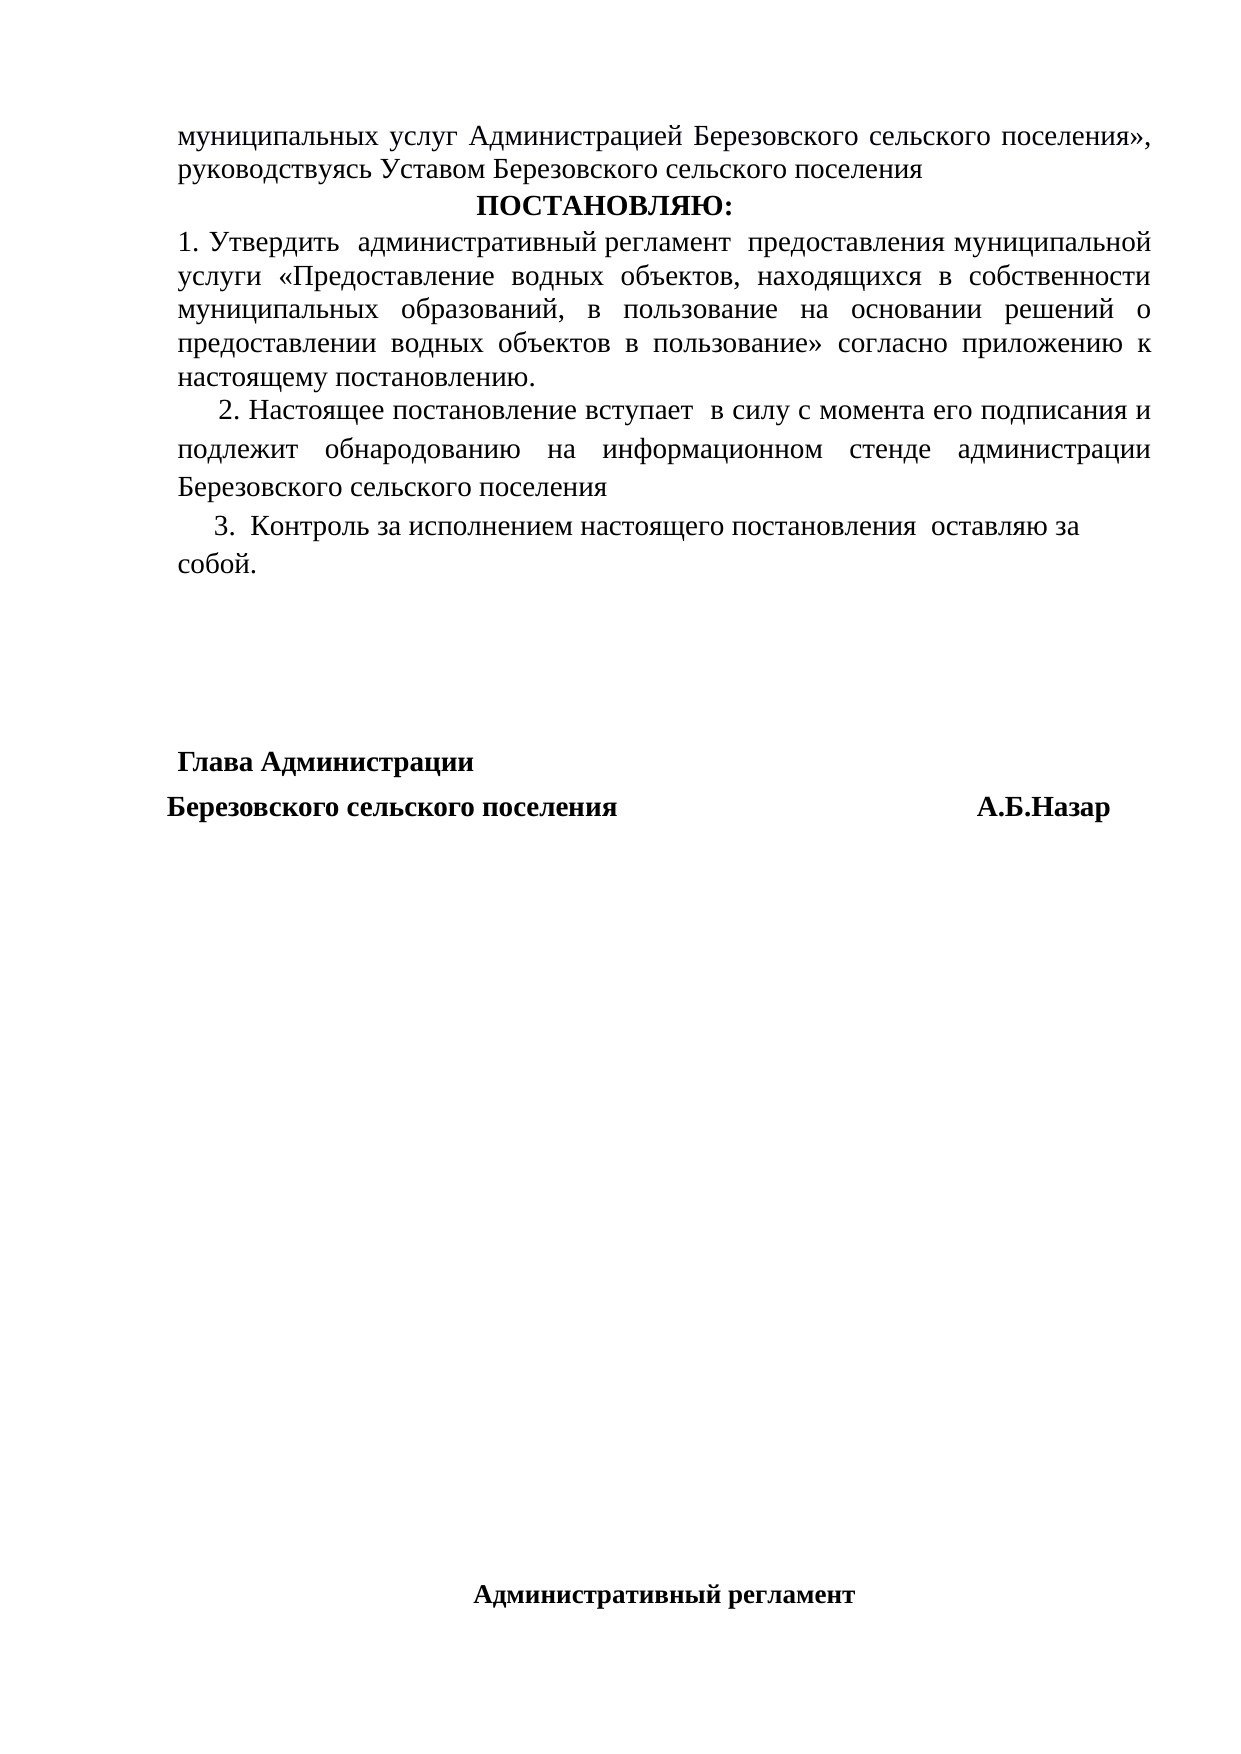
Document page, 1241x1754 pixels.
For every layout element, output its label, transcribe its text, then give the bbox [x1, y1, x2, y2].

text 1. Утвердить административный регламент предоставления муниципальной услуги «Предоставление водных объектов, находящихся в собственности муниципальных образований, в пользование на основании решений о предоставлении водных объектов в пользование» согласно приложению к настоящему постановлению. [177, 224, 1152, 392]
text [177, 118, 1152, 185]
text Глава Администрации [167, 744, 1124, 778]
text 2. Настоящее постановление вступает в силу с момента его подписания и подлежит обнародованию на информационном стенде администрации Березовского сельского поселения [177, 392, 1152, 503]
text ПОСТАНОВЛЯЮ: [177, 188, 1152, 222]
text 3. Контроль за исполнением настоящего постановления оставляю за собой. [177, 508, 1152, 580]
text Административный регламент [177, 1579, 1152, 1610]
text Березовского сельского поселения А.Б.Назар [167, 789, 1124, 823]
